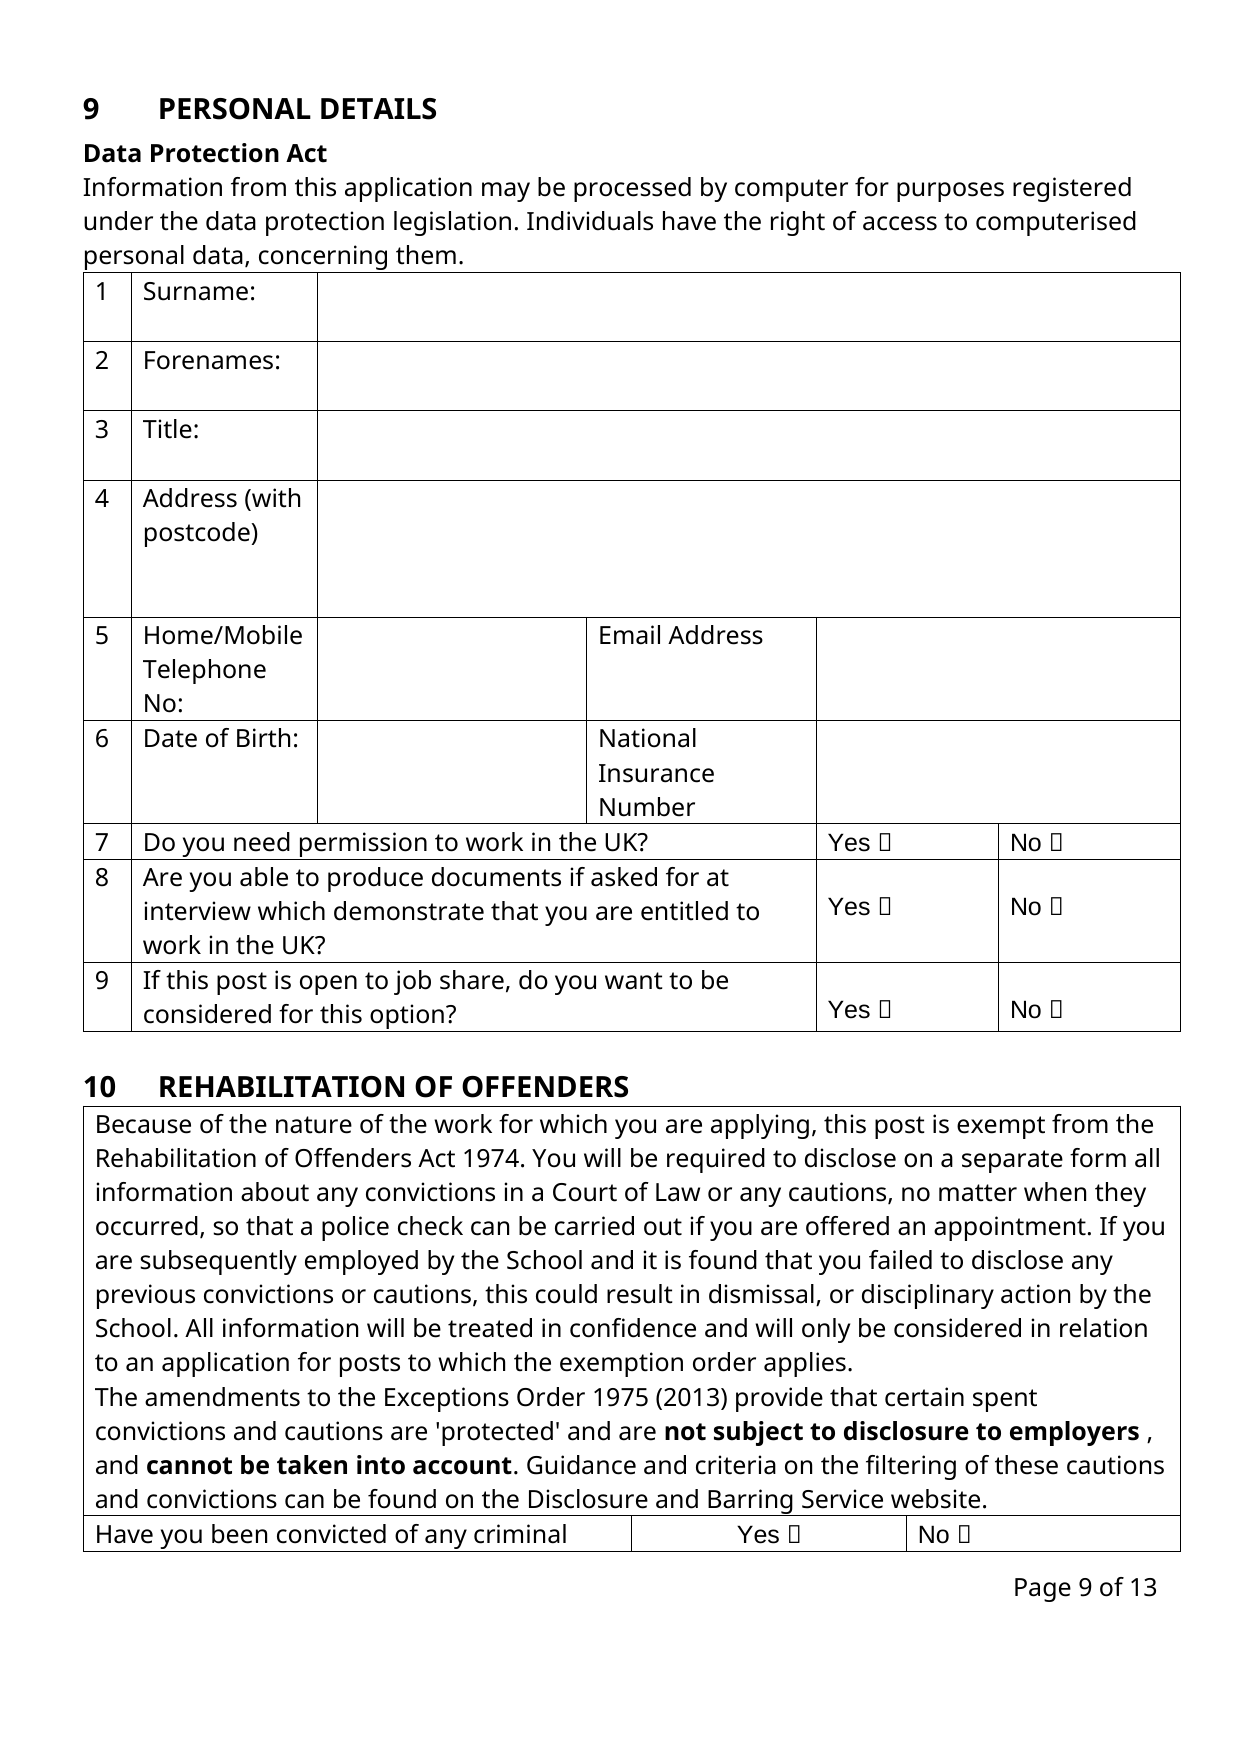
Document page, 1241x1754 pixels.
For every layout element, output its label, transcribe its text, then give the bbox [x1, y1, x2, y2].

table_header [318, 273, 1180, 341]
table_cell 5 [84, 618, 131, 720]
table_cell Yes  [817, 860, 998, 962]
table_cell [84, 1516, 631, 1551]
table_cell Do you need permission to work in the UK? [132, 824, 816, 858]
table_cell National Insurance Number [587, 721, 816, 823]
table_cell No  [999, 824, 1180, 858]
table_cell No  [999, 963, 1180, 1031]
table_cell 3 [84, 411, 131, 479]
table_cell Title: [132, 411, 317, 479]
table_cell 9 [84, 963, 131, 1031]
table_cell [817, 618, 1180, 720]
table_cell [318, 721, 586, 823]
table_cell Are you able to produce documents if asked for at interview which demonstrate that you are entitled to work in the UK? [132, 860, 816, 962]
table_cell [817, 721, 1180, 823]
table_cell Yes  [817, 963, 998, 1031]
table_cell Date of Birth: [132, 721, 317, 823]
table_cell 4 [84, 481, 131, 617]
table_cell Yes  [632, 1516, 906, 1551]
text Data Protection Act [83, 136, 1157, 170]
table_cell 7 [84, 824, 131, 858]
table_cell [318, 342, 1180, 410]
table_cell 2 [84, 342, 131, 410]
table_cell [318, 481, 1180, 617]
text 9 PERSONAL DETAILS [83, 89, 1157, 128]
table_cell Forenames: [132, 342, 317, 410]
table_cell [318, 618, 586, 720]
text Information from this application may be processed by computer for purposes registered under the data protection legislation. Individuals have the right of access to computerised personal data, concerning them. [83, 170, 1157, 272]
table_cell If this post is open to job share, do you want to be considered for this option? [132, 963, 816, 1031]
table_header Because of the nature of the work for which you are applying, this post is exempt from the Rehabilitation of Offenders Act 1974. You will be required to disclose on a separate form all information about any convictions in a Court of Law or any cautions, no matter when they occurred, so that a police check can be carried out if you are offered an appointment. If you are subsequently employed by the School and it is found that you failed to disclose any previous convictions or cautions, this could result in dismissal, or disciplinary action by the School. All information will be treated in confidence and will only be considered in relation to an application for posts to which the exemption order applies. The amendments to the Exceptions Order 1975 (2013) provide that certain spent convictions and cautions are 'protected' and are not subject to disclosure to employers , and cannot be taken into account. Guidance and criteria on the filtering of these cautions and convictions can be found on the Disclosure and Barring Service website. [84, 1107, 1180, 1515]
table_cell Email Address [587, 618, 816, 720]
table_cell No  [907, 1516, 1180, 1551]
table_cell Home/Mobile Telephone No: [132, 618, 317, 720]
table_header Surname: [132, 273, 317, 341]
text 10 REHABILITATION OF OFFENDERS [83, 1066, 1157, 1106]
table_header 1 [84, 273, 131, 341]
table_cell Yes  [817, 824, 998, 858]
table_cell Address (with postcode) [132, 481, 317, 617]
table_cell 8 [84, 860, 131, 962]
table_cell [318, 411, 1180, 479]
table_cell No  [999, 860, 1180, 962]
table_cell 6 [84, 721, 131, 823]
